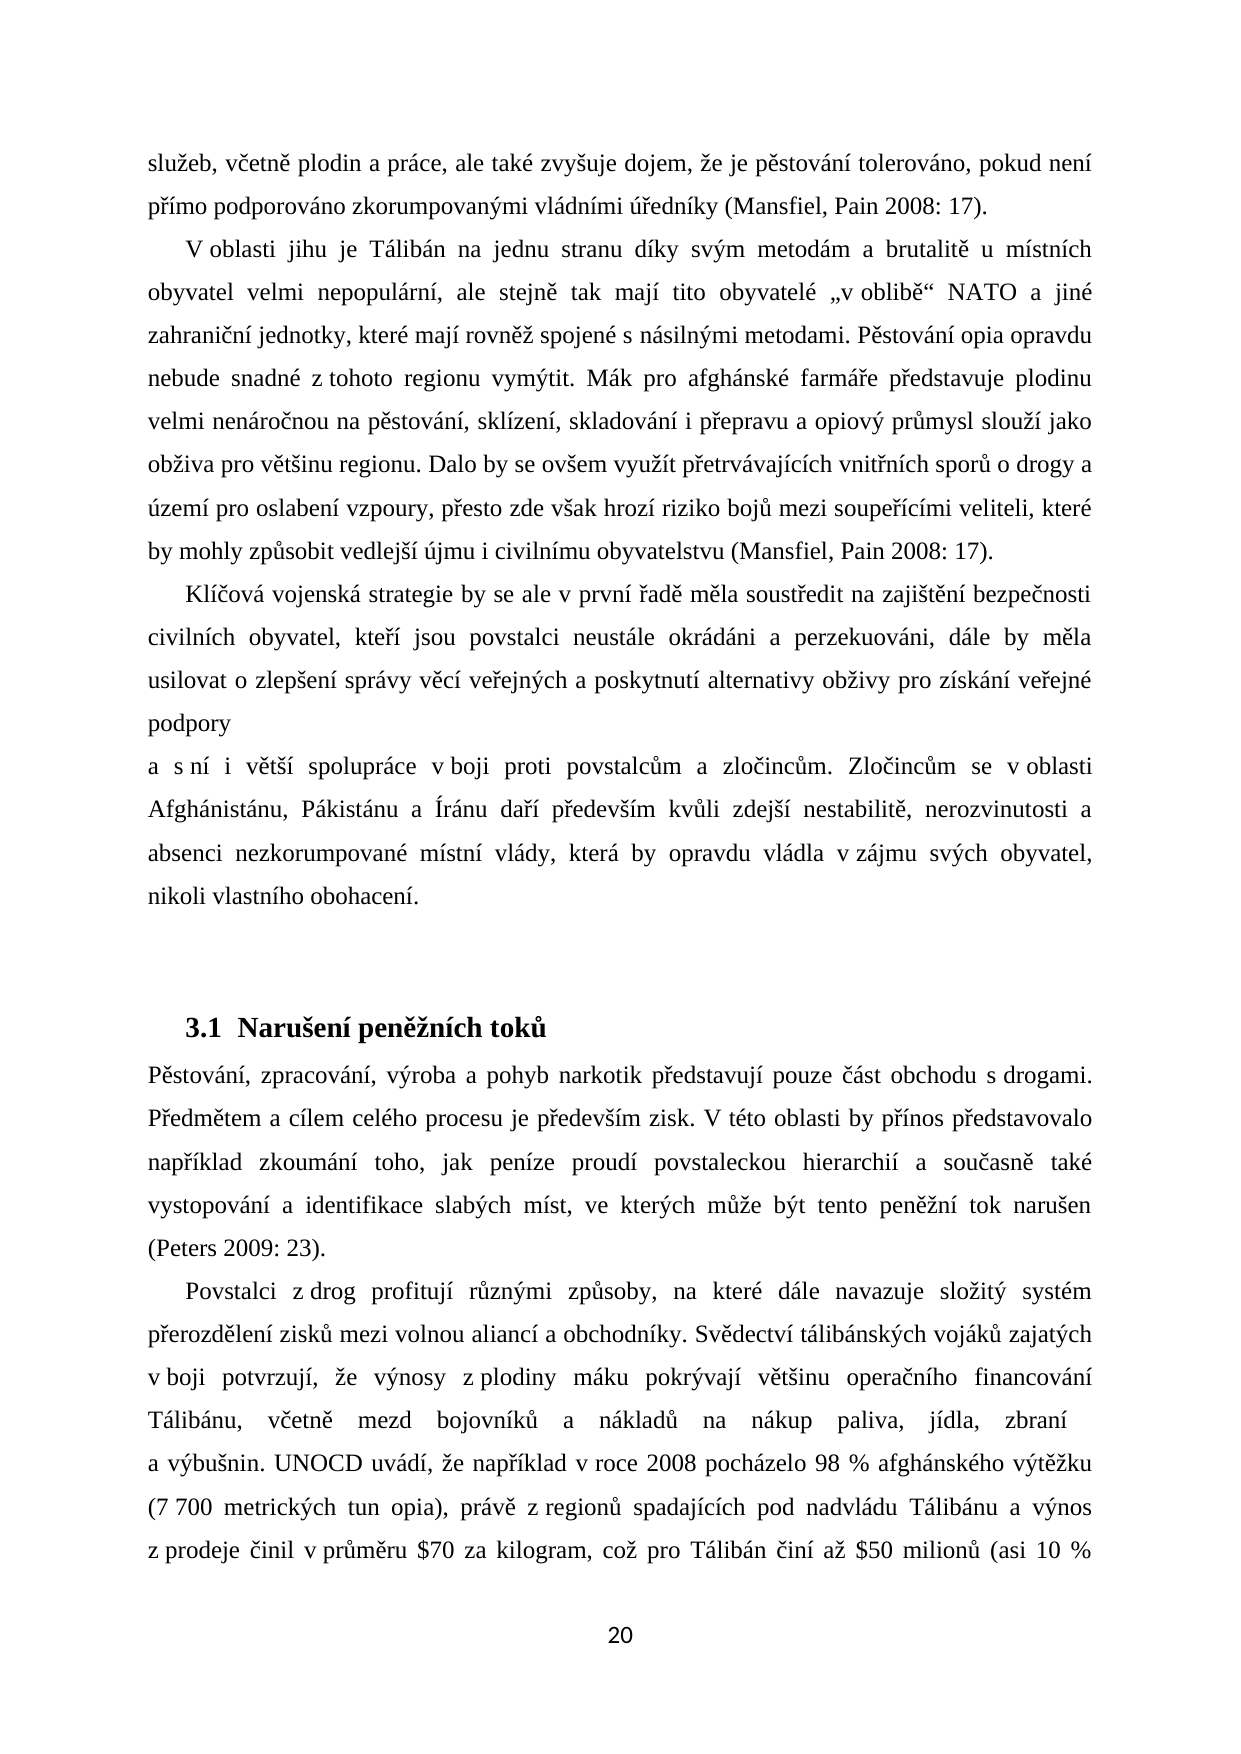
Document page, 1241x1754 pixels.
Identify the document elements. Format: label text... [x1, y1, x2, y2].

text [148, 1276, 1093, 1563]
text Klíčová vojenská strategie by se ale v první řadě měla soustředit na zajištění bezpečnosti civilních obyvatel, kteří jsou povstalci neustále okrádáni a perzekuováni, dále by měla usilovat o zlepšení správy věcí veřejných a poskytnutí alternativy obživy pro získání veřejné podpory a s ní i větší spolupráce v boji proti povstalcům a zločincům. Zločincům se v oblasti Afghánistánu, Pákistánu a Íránu daří především kvůli zdejší nestabilitě, nerozvinutosti a absenci nezkorumpované místní vlády, která by opravdu vládla v zájmu svých obyvatel, nikoli vlastního obohacení. [148, 579, 1093, 909]
text Pěstování, zpracování, výroba a pohyb narkotik představují pouze část obchodu s drogami. Předmětem a cílem celého procesu je především zisk. V této oblasti by přínos představovalo například zkoumání toho, jak peníze proudí povstaleckou hierarchií a současně také vystopování a identifikace slabých míst, ve kterých může být tento peněžní tok narušen (Peters 2009: 23). [148, 1060, 1093, 1262]
text V oblasti jihu je Tálibán na jednu stranu díky svým metodám a brutalitě u místních obyvatel velmi nepopulární, ale stejně tak mají tito obyvatelé „v oblibě“ NATO a jiné zahraniční jednotky, které mají rovněž spojené s násilnými metodami. Pěstování opia opravdu nebude snadné z tohoto regionu vymýtit. Mák pro afghánské farmáře představuje plodinu velmi nenáročnou na pěstování, sklízení, skladování i přepravu a opiový průmysl slouží jako obživa pro většinu regionu. Dalo by se ovšem využít přetrvávajících vnitřních sporů o drogy a území pro oslabení vzpoury, přesto zde však hrozí riziko bojů mezi soupeřícími veliteli, které by mohly způsobit vedlejší újmu i civilnímu obyvatelstvu (Mansfiel, Pain 2008: 17). [148, 234, 1093, 564]
list Narušení peněžních toků [185, 1010, 1093, 1044]
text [148, 148, 1093, 219]
